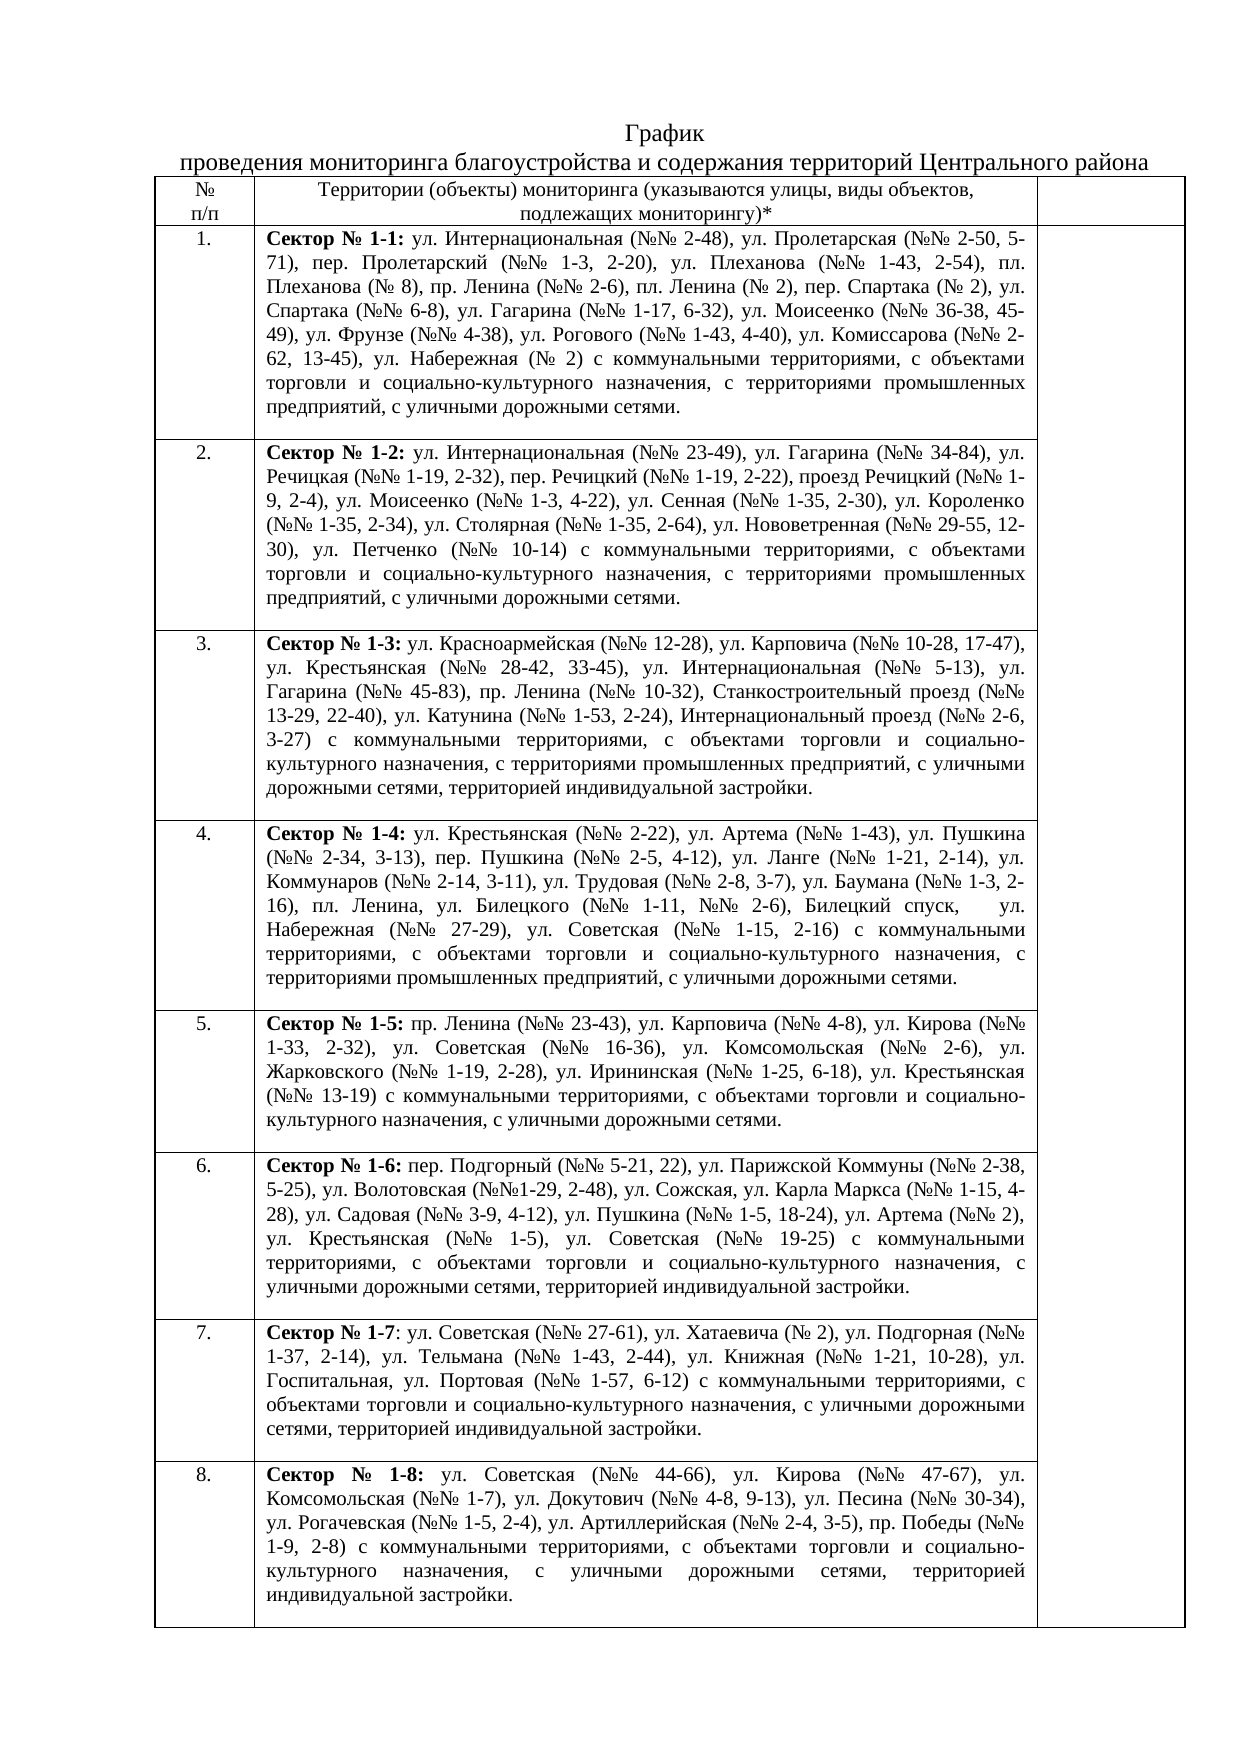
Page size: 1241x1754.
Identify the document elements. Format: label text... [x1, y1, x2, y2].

table_cell [156, 1011, 254, 1152]
text График [177, 118, 1152, 147]
table_cell Сектор № 1-2: ул. Интернациональная (№№ 23-49), ул. Гагарина (№№ 34-84), ул. Речицкая (№№ 1-19, 2-32), пер. Речицкий (№№ 1-19, 2-22), проезд Речицкий (№№ 1-9, 2-4), ул. Моисеенко (№№ 1-3, 4-22), ул. Сенная (№№ 1-35, 2-30), ул. Короленко (№№ 1-35, 2-34), ул. Столярная (№№ 1-35, 2-64), ул. Нововетренная (№№ 29-55, 12-30), ул. Петченко (№№ 10-14) с коммунальными территориями, с объектами торговли и социально-культурного назначения, с территориями промышленных предприятий, с уличными дорожными сетями. [255, 440, 1037, 629]
table_cell [156, 1462, 254, 1627]
table_cell Сектор № 1-6: пер. Подгорный (№№ 5-21, 22), ул. Парижской Коммуны (№№ 2-38, 5-25), ул. Волотовская (№№1-29, 2-48), ул. Сожская, ул. Карла Маркса (№№ 1-15, 4-28), ул. Садовая (№№ 3-9, 4-12), ул. Пушкина (№№ 1-5, 18-24), ул. Артема (№№ 2), ул. Крестьянская (№№ 1-5), ул. Советская (№№ 19-25) с коммунальными территориями, с объектами торговли и социально-культурного назначения, с уличными дорожными сетями, территорией индивидуальной застройки. [255, 1153, 1037, 1318]
table_cell [156, 1320, 254, 1461]
table_header [1038, 177, 1184, 225]
table_header Территории (объекты) мониторинга (указываются улицы, виды объектов, подлежащих мониторингу)* [255, 177, 1037, 225]
table_cell Сектор № 1-7: ул. Советская (№№ 27-61), ул. Хатаевича (№ 2), ул. Подгорная (№№ 1-37, 2-14), ул. Тельмана (№№ 1-43, 2-44), ул. Книжная (№№ 1-21, 10-28), ул. Госпитальная, ул. Портовая (№№ 1-57, 6-12) с коммунальными территориями, с объектами торговли и социально-культурного назначения, с уличными дорожными сетями, территорией индивидуальной застройки. [255, 1320, 1037, 1461]
table_cell Сектор № 1-3: ул. Красноармейская (№№ 12-28), ул. Карповича (№№ 10-28, 17-47), ул. Крестьянская (№№ 28-42, 33-45), ул. Интернациональная (№№ 5-13), ул. Гагарина (№№ 45-83), пр. Ленина (№№ 10-32), Станкостроительный проезд (№№ 13-29, 22-40), ул. Катунина (№№ 1-53, 2-24), Интернациональный проезд (№№ 2-6, 3-27) с коммунальными территориями, с объектами торговли и социально-культурного назначения, с территориями промышленных предприятий, с уличными дорожными сетями, территорией индивидуальной застройки. [255, 631, 1037, 820]
table_cell Сектор № 1-5: пр. Ленина (№№ 23-43), ул. Карповича (№№ 4-8), ул. Кирова (№№ 1-33, 2-32), ул. Советская (№№ 16-36), ул. Комсомольская (№№ 2-6), ул. Жарковского (№№ 1-19, 2-28), ул. Ирининская (№№ 1-25, 6-18), ул. Крестьянская (№№ 13-19) с коммунальными территориями, с объектами торговли и социально-культурного назначения, с уличными дорожными сетями. [255, 1011, 1037, 1152]
table_cell [156, 226, 254, 439]
table_cell [156, 440, 254, 629]
table_cell Сектор № 1-1: ул. Интернациональная (№№ 2-48), ул. Пролетарская (№№ 2-50, 5-71), пер. Пролетарский (№№ 1-3, 2-20), ул. Плеханова (№№ 1-43, 2-54), пл. Плеханова (№ 8), пр. Ленина (№№ 2-6), пл. Ленина (№ 2), пер. Спартака (№ 2), ул. Спартака (№№ 6-8), ул. Гагарина (№№ 1-17, 6-32), ул. Моисеенко (№№ 36-38, 45-49), ул. Фрунзе (№№ 4-38), ул. Рогового (№№ 1-43, 4-40), ул. Комиссарова (№№ 2-62, 13-45), ул. Набережная (№ 2) с коммунальными территориями, с объектами торговли и социально-культурного назначения, с территориями промышленных предприятий, с уличными дорожными сетями. [255, 226, 1037, 439]
table_cell [156, 1153, 254, 1318]
table_cell [1038, 226, 1184, 1627]
table_cell Сектор № 1-4: ул. Крестьянская (№№ 2-22), ул. Артема (№№ 1-43), ул. Пушкина (№№ 2-34, 3-13), пер. Пушкина (№№ 2-5, 4-12), ул. Ланге (№№ 1-21, 2-14), ул. Коммунаров (№№ 2-14, 3-11), ул. Трудовая (№№ 2-8, 3-7), ул. Баумана (№№ 1-3, 2-16), пл. Ленина, ул. Билецкого (№№ 1-11, №№ 2-6), Билецкий спуск, ул. Набережная (№№ 27-29), ул. Советская (№№ 1-15, 2-16) с коммунальными территориями, с объектами торговли и социально-культурного назначения, с территориями промышленных предприятий, с уличными дорожными сетями. [255, 821, 1037, 1010]
text проведения мониторинга благоустройства и содержания территорий Центрального района [177, 147, 1152, 176]
table_cell [156, 821, 254, 1010]
table_header № п/п [156, 177, 254, 225]
table_cell Сектор № 1-8: ул. Советская (№№ 44-66), ул. Кирова (№№ 47-67), ул. Комсомольская (№№ 1-7), ул. Докутович (№№ 4-8, 9-13), ул. Песина (№№ 30-34), ул. Рогачевская (№№ 1-5, 2-4), ул. Артиллерийская (№№ 2-4, 3-5), пр. Победы (№№ 1-9, 2-8) с коммунальными территориями, с объектами торговли и социально-культурного назначения, с уличными дорожными сетями, территорией индивидуальной застройки. [255, 1462, 1037, 1627]
table_cell [156, 631, 254, 820]
